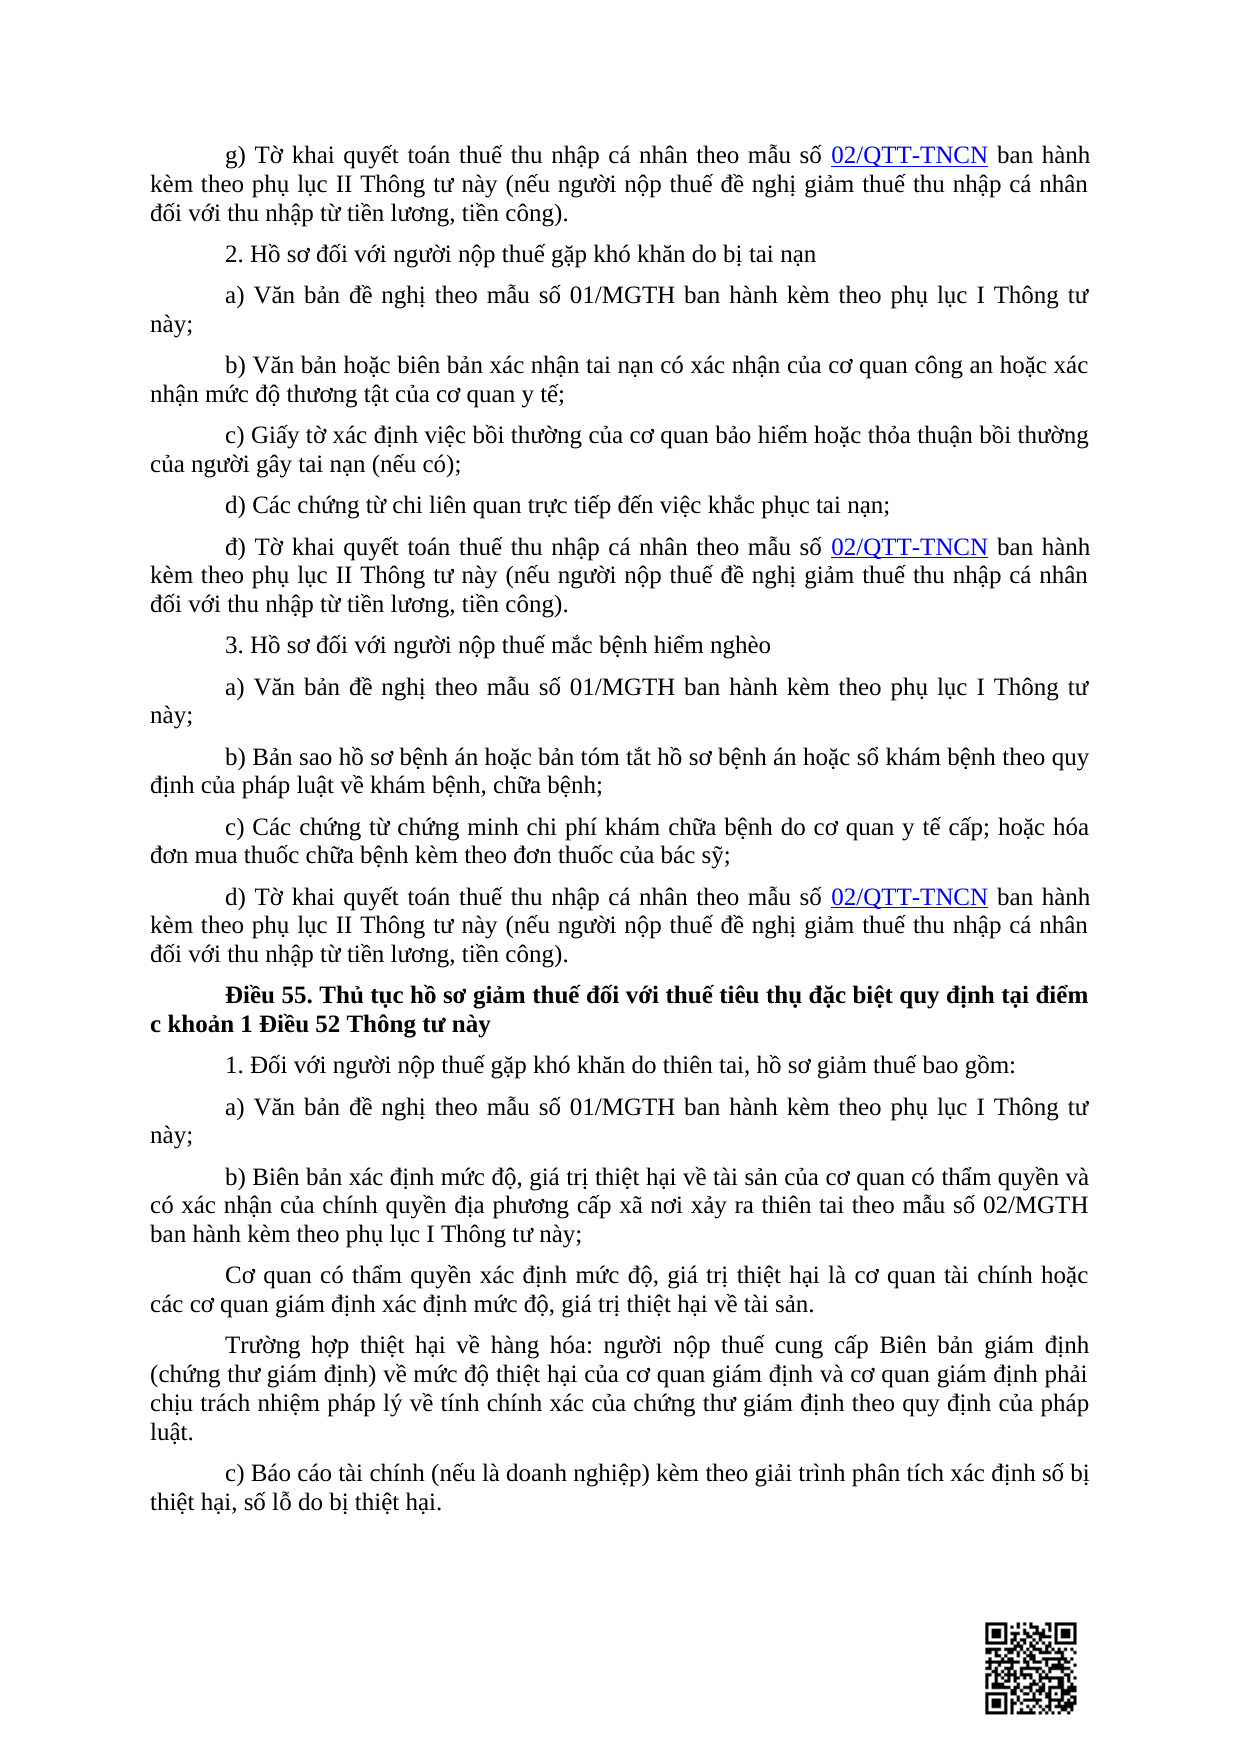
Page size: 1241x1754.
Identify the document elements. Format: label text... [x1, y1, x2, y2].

text đ) Tờ khai quyết toán thuế thu nhập cá nhân theo mẫu số 02/QTT-TNCN ban hành kèm theo phụ lục II Thông tư này (nếu người nộp thuế đề nghị giảm thuế thu nhập cá nhân đối với thu nhập từ tiền lương, tiền công). [150, 532, 1090, 618]
text d) Các chứng từ chi liên quan trực tiếp đến việc khắc phục tai nạn; [150, 491, 1090, 519]
text b) Bản sao hồ sơ bệnh án hoặc bản tóm tắt hồ sơ bệnh án hoặc sổ khám bệnh theo quy định của pháp luật về khám bệnh, chữa bệnh; [150, 742, 1090, 799]
text d) Tờ khai quyết toán thuế thu nhập cá nhân theo mẫu số 02/QTT-TNCN ban hành kèm theo phụ lục II Thông tư này (nếu người nộp thuế đề nghị giảm thuế thu nhập cá nhân đối với thu nhập từ tiền lương, tiền công). [150, 882, 1090, 968]
text 2. Hồ sơ đối với người nộp thuế gặp khó khăn do bị tai nạn [150, 239, 1090, 268]
text a) Văn bản đề nghị theo mẫu số 01/MGTH ban hành kèm theo phụ lục I Thông tư này; [150, 1092, 1090, 1149]
text Điều 55. Thủ tục hồ sơ giảm thuế đối với thuế tiêu thụ đặc biệt quy định tại điểm c khoản 1 Điều 52 Thông tư này [150, 981, 1090, 1038]
picture [973, 1611, 1091, 1729]
text Cơ quan có thẩm quyền xác định mức độ, giá trị thiệt hại là cơ quan tài chính hoặc các cơ quan giám định xác định mức độ, giá trị thiệt hại về tài sản. [150, 1261, 1090, 1318]
text g) Tờ khai quyết toán thuế thu nhập cá nhân theo mẫu số 02/QTT-TNCN ban hành kèm theo phụ lục II Thông tư này (nếu người nộp thuế đề nghị giảm thuế thu nhập cá nhân đối với thu nhập từ tiền lương, tiền công). [150, 141, 1090, 227]
text c) Báo cáo tài chính (nếu là doanh nghiệp) kèm theo giải trình phân tích xác định số bị thiệt hại, số lỗ do bị thiệt hại. [150, 1458, 1090, 1516]
text 3. Hồ sơ đối với người nộp thuế mắc bệnh hiểm nghèo [150, 631, 1090, 659]
text a) Văn bản đề nghị theo mẫu số 01/MGTH ban hành kèm theo phụ lục I Thông tư này; [150, 281, 1090, 338]
text b) Văn bản hoặc biên bản xác nhận tai nạn có xác nhận của cơ quan công an hoặc xác nhận mức độ thương tật của cơ quan y tế; [150, 351, 1090, 408]
text b) Biên bản xác định mức độ, giá trị thiệt hại về tài sản của cơ quan có thẩm quyền và có xác nhận của chính quyền địa phương cấp xã nơi xảy ra thiên tai theo mẫu số 02/MGTH ban hành kèm theo phụ lục I Thông tư này; [150, 1162, 1090, 1248]
text c) Giấy tờ xác định việc bồi thường của cơ quan bảo hiểm hoặc thỏa thuận bồi thường của người gây tai nạn (nếu có); [150, 421, 1090, 478]
text a) Văn bản đề nghị theo mẫu số 01/MGTH ban hành kèm theo phụ lục I Thông tư này; [150, 672, 1090, 729]
text c) Các chứng từ chứng minh chi phí khám chữa bệnh do cơ quan y tế cấp; hoặc hóa đơn mua thuốc chữa bệnh kèm theo đơn thuốc của bác sỹ; [150, 812, 1090, 869]
text 1. Đối với người nộp thuế gặp khó khăn do thiên tai, hồ sơ giảm thuế bao gồm: [150, 1051, 1090, 1079]
text Trường hợp thiệt hại về hàng hóa: người nộp thuế cung cấp Biên bản giám định (chứng thư giám định) về mức độ thiệt hại của cơ quan giám định và cơ quan giám định phải chịu trách nhiệm pháp lý về tính chính xác của chứng thư giám định theo quy định của pháp luật. [150, 1331, 1090, 1446]
